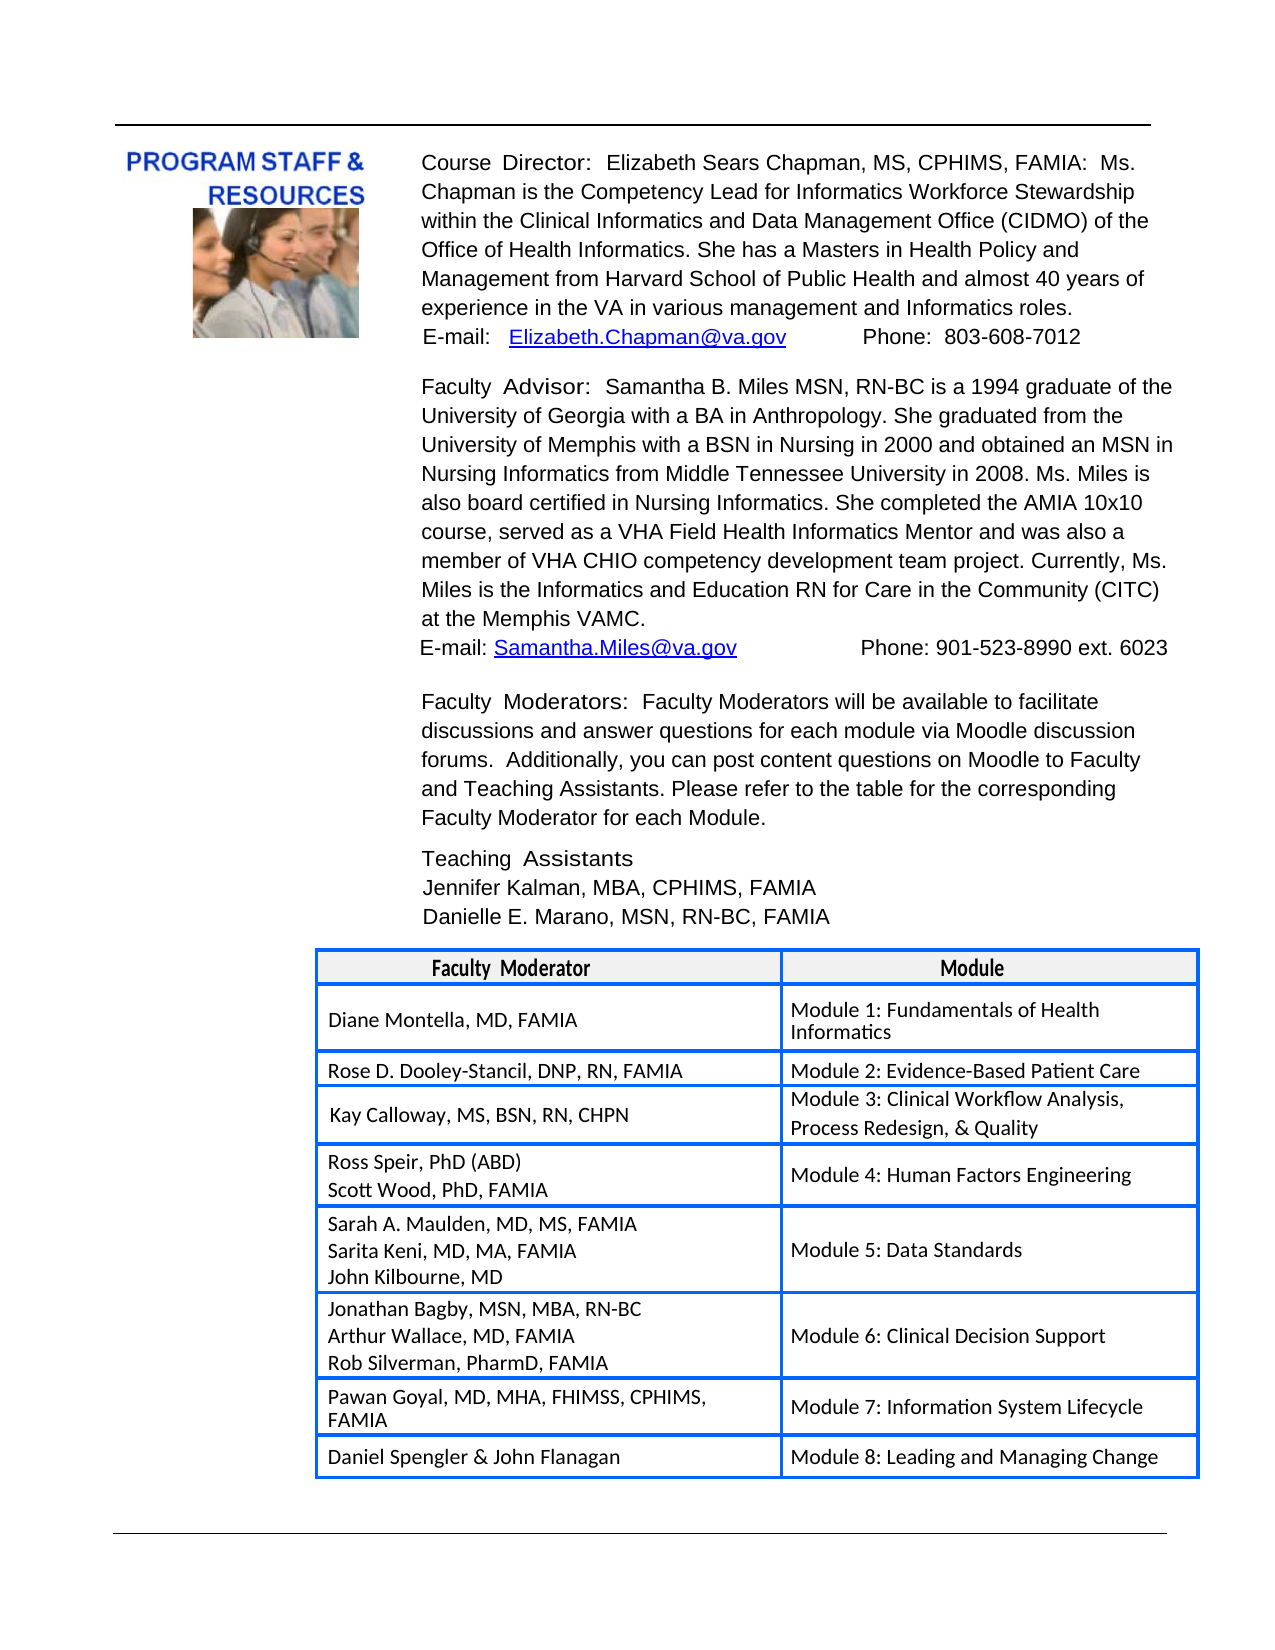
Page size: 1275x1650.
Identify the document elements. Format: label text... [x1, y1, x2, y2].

table_header Faculty Moderator [318, 952, 780, 982]
table_cell Module 6: Clinical Decision Support [783, 1294, 1196, 1376]
text Faculty Moderators: Faculty Moderators will be available to facilitate discussions and answer questions for each module via Moodle discussion forums. Additionally, you can post content questions on Moodle to Faculty and Teaching Assistants. Please refer to the table for the corresponding Faculty Moderator for each Module. [421, 689, 1178, 830]
table_cell Module 1: Fundamentals of Health Informatics [783, 986, 1196, 1049]
table_cell Rose D. Dooley-Stancil, DNP, RN, FAMIA [318, 1053, 780, 1084]
table_cell Module 3: Clinical Workflow Analysis, Process Redesign, & Quality [783, 1087, 1196, 1142]
table_cell [318, 1087, 780, 1142]
table_cell Module 8: Leading and Managing Change [783, 1437, 1196, 1476]
picture [121, 150, 366, 338]
table_cell Pawan Goyal, MD, MHA, FHIMSS, CPHIMS, FAMIA [318, 1380, 780, 1433]
text Course Director: Elizabeth Sears Chapman, MS, CPHIMS, FAMIA: Ms. Chapman is the Competency Lead for Informatics Workforce Stewardship within the Clinical Informatics and Data Management Office (CIDMO) of the Office of Health Informatics. She has a Masters in Health Policy and Management from Harvard School of Public Health and almost 40 years of experience in the VA in various management and Informatics roles. [421, 150, 1178, 320]
text Danielle E. Marano, MSN, RN-BC, FAMIA [422, 904, 1179, 929]
table_cell Module 7: Information System Lifecycle [783, 1380, 1196, 1433]
text E-mail: Elizabeth.Chapman@va.gov Phone: 803-608-7012 [422, 324, 1178, 349]
table_cell Ross Speir, PhD (ABD) Scott Wood, PhD, FAMIA [318, 1146, 780, 1204]
table_cell Sarah A. Maulden, MD, MS, FAMIA Sarita Keni, MD, MA, FAMIA John Kilbourne, MD [318, 1208, 780, 1291]
text Teaching Assistants [421, 846, 1179, 871]
table_cell Module 2: Evidence-Based Patient Care [783, 1053, 1196, 1084]
text Jennifer Kalman, MBA, CPHIMS, FAMIA [422, 875, 1179, 900]
table_cell Module 4: Human Factors Engineering [783, 1146, 1196, 1204]
table_cell Diane Montella, MD, FAMIA [318, 986, 780, 1049]
table_cell Jonathan Bagby, MSN, MBA, RN-BC Arthur Wallace, MD, FAMIA Rob Silverman, PharmD, FAMIA [318, 1294, 780, 1376]
text Faculty Advisor: Samantha B. Miles MSN, RN-BC is a 1994 graduate of the University of Georgia with a BA in Anthropology. She graduated from the University of Memphis with a BSN in Nursing in 2000 and obtained an MSN in Nursing Informatics from Middle Tennessee University in 2008. Ms. Miles is also board certified in Nursing Informatics. She completed the AMIA 10x10 course, served as a VHA Field Health Informatics Mentor and was also a member of VHA CHIO competency development team project. Currently, Ms. Miles is the Informatics and Education RN for Care in the Community (CITC) at the Memphis VAMC. [421, 374, 1178, 631]
text E-mail: Samantha.Miles@va.gov Phone: 901-523-8990 ext. 6023 [419, 634, 1177, 660]
table_cell Daniel Spengler & John Flanagan [318, 1437, 780, 1476]
table_cell Module 5: Data Standards [783, 1208, 1196, 1291]
table_header Module [783, 952, 1196, 982]
